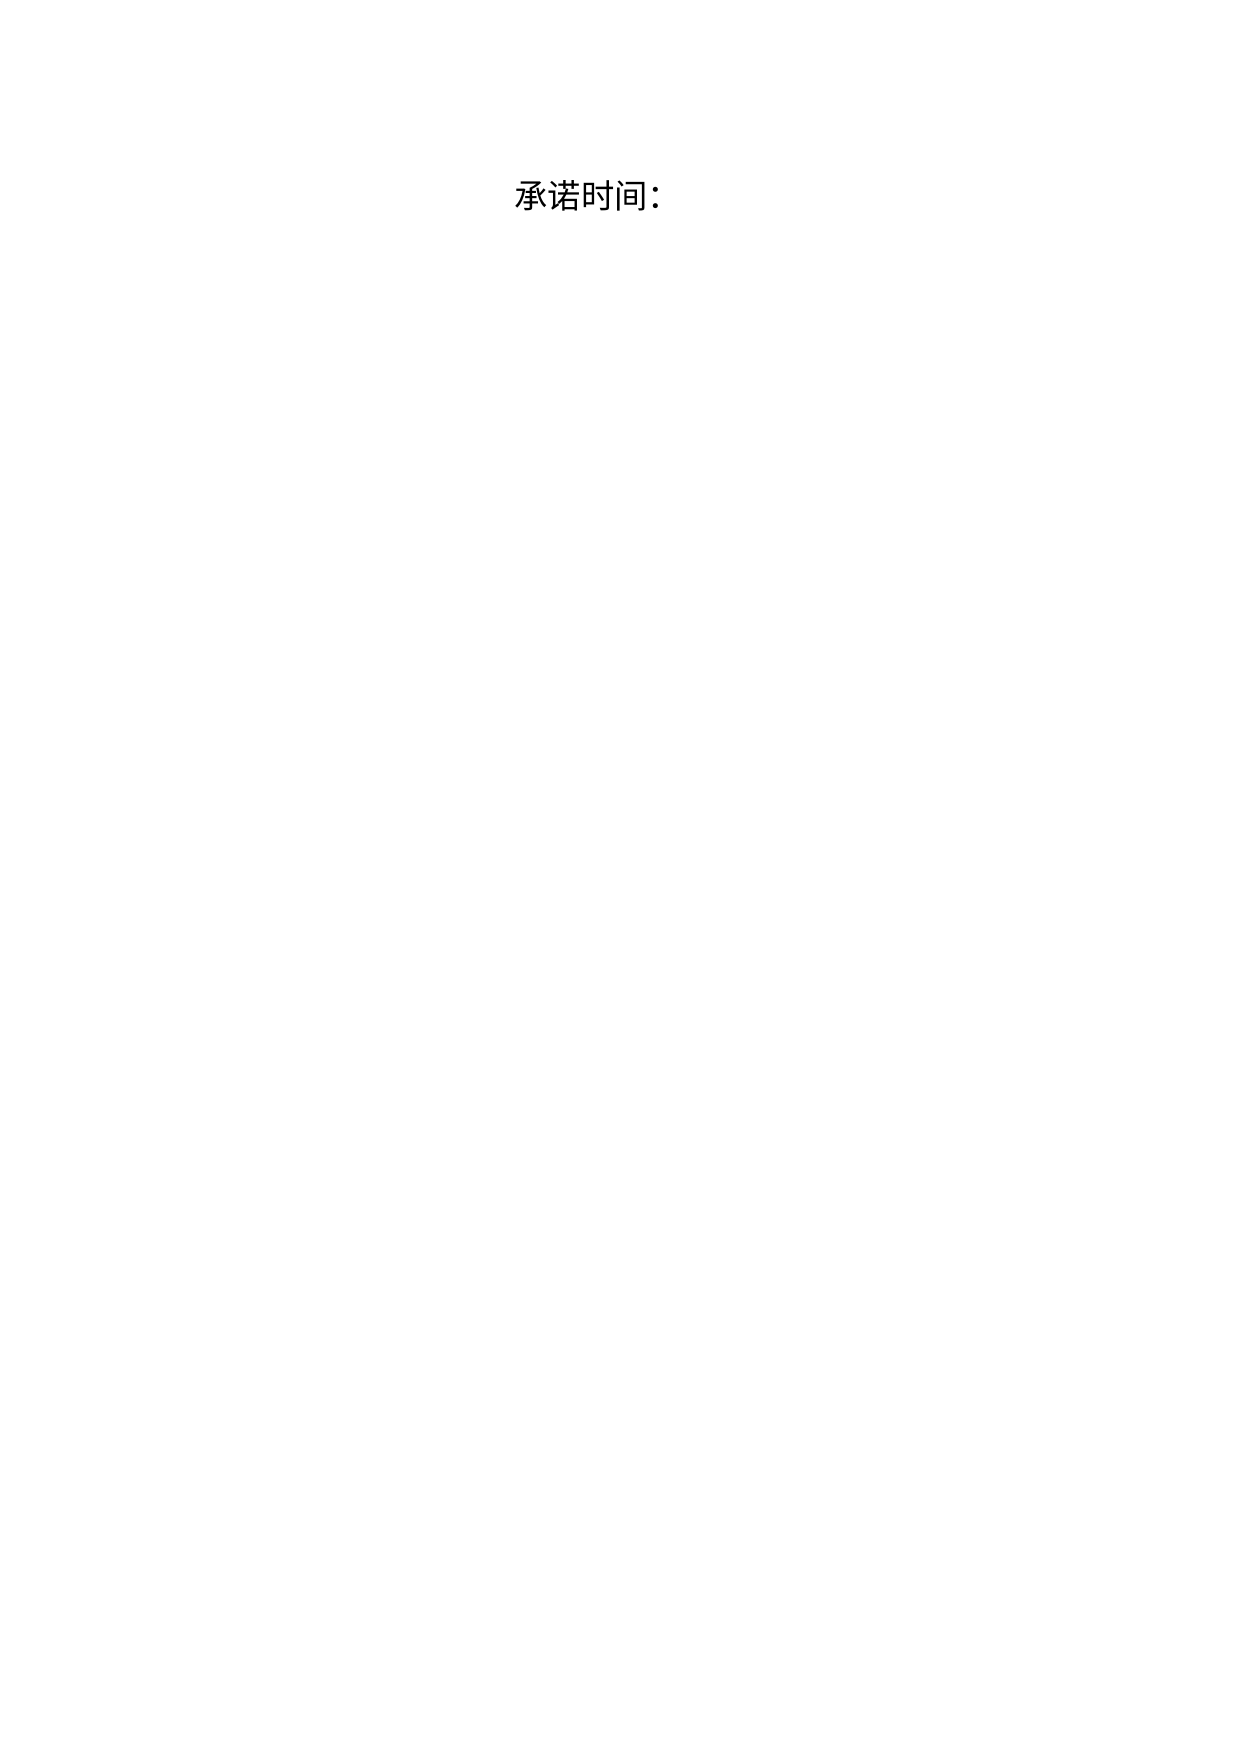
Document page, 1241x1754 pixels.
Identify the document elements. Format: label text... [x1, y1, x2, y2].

text 承诺时间： [187, 162, 1053, 227]
